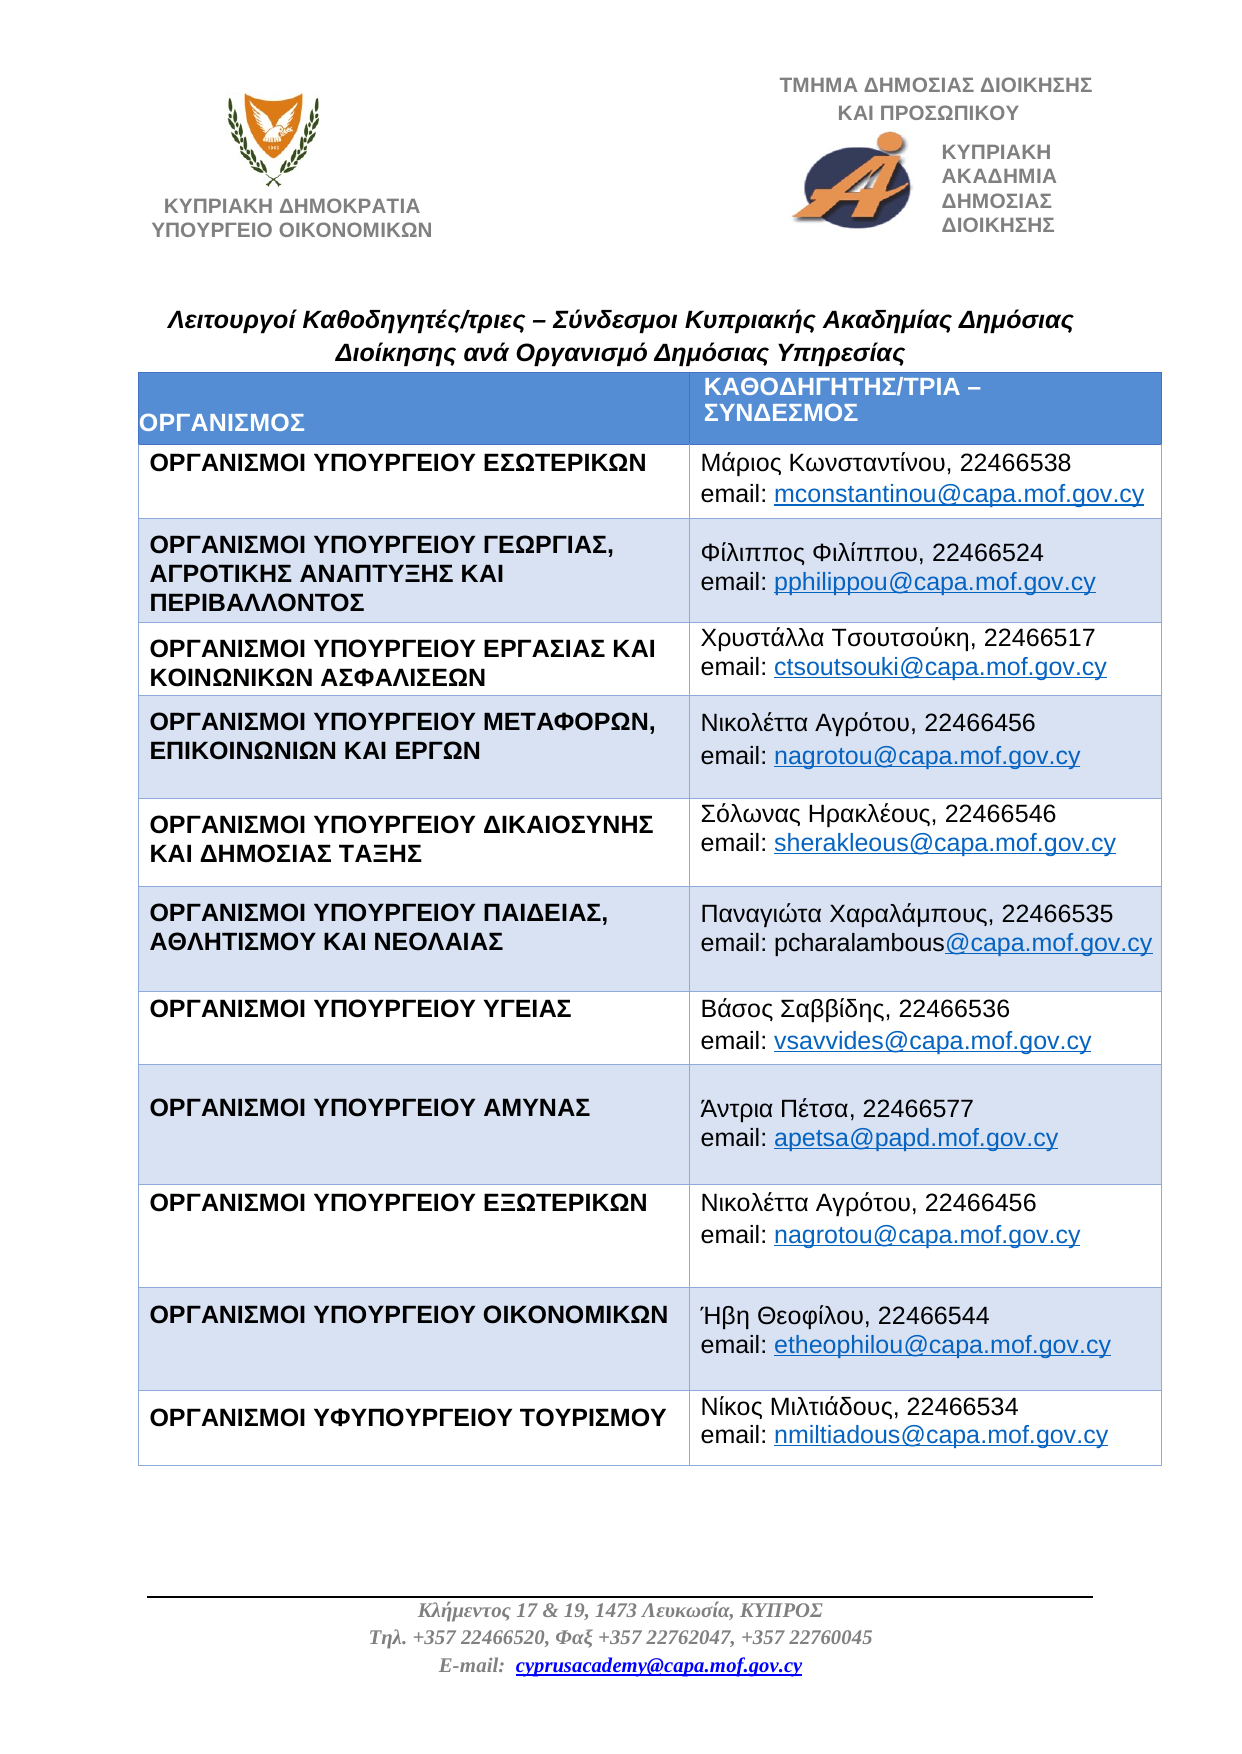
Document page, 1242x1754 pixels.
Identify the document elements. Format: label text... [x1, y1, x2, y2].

table_cell ΟΡΓΑΝΙΣΜΟΙ ΥΠΟΥΡΓΕΙΟΥ ΟΙΚΟΝΟΜΙΚΩΝ [139, 1288, 689, 1390]
table_cell ΟΡΓΑΝΙΣΜΟΙ ΥΠΟΥΡΓΕΙΟΥ ΕΡΓΑΣΙΑΣ ΚΑΙ ΚΟΙΝΩΝΙΚΩΝ ΑΣΦΑΛΙΣΕΩΝ [139, 623, 689, 694]
table_cell ΟΡΓΑΝΙΣΜΟΙ ΥΠΟΥΡΓΕΙΟΥ ΑΜΥΝΑΣ [139, 1065, 689, 1184]
table_cell ΟΡΓΑΝΙΣΜΟΙ ΥΠΟΥΡΓΕΙΟΥ ΥΓΕΙΑΣ [139, 992, 689, 1064]
table_cell ΟΡΓΑΝΙΣΜΟΙ ΥΠΟΥΡΓΕΙΟΥ ΜΕΤΑΦΟΡΩΝ, ΕΠΙΚΟΙΝΩΝΙΩΝ ΚΑΙ ΕΡΓΩΝ [139, 696, 689, 798]
table_cell ΟΡΓΑΝΙΣΜΟΙ ΥΠΟΥΡΓΕΙΟΥ ΕΞΩΤΕΡΙΚΩΝ [139, 1185, 689, 1287]
table_cell Μάριος Κωνσταντίνου, 22466538 email: mconstantinou@capa.mof.gov.cy [690, 445, 1161, 518]
text Διοίκησης ανά Οργανισμό Δημόσιας Υπηρεσίας [273, 338, 970, 367]
table_cell ΟΡΓΑΝΙΣΜΟΙ ΥΠΟΥΡΓΕΙΟΥ ΕΣΩΤΕΡΙΚΩΝ [139, 445, 689, 518]
table_cell Βάσος Σαββίδης, 22466536 email: vsavvides@capa.mof.gov.cy [690, 992, 1161, 1064]
table_header ΚΑΘΟΔΗΓΗΤΗΣ/ΤΡΙΑ – ΣΥΝΔΕΣΜΟΣ [690, 373, 1161, 444]
picture [788, 128, 921, 234]
table_header ΟΡΓΑΝΙΣΜΟΣ [139, 373, 689, 444]
table_cell Ήβη Θεοφίλου, 22466544 email: etheophilou@capa.mof.gov.cy [690, 1288, 1161, 1390]
table_cell ΟΡΓΑΝΙΣΜΟΙ ΥΠΟΥΡΓΕΙΟΥ ΓΕΩΡΓΙΑΣ, ΑΓΡΟΤΙΚΗΣ ΑΝΑΠΤΥΞΗΣ ΚΑΙ ΠΕΡΙΒΑΛΛΟΝΤΟΣ [139, 519, 689, 622]
table_cell Νικολέττα Αγρότου, 22466456 email: nagrotou@capa.mof.gov.cy [690, 696, 1161, 798]
table_cell Άντρια Πέτσα, 22466577 email: apetsa@papd.mof.gov.cy [690, 1065, 1161, 1184]
table_cell Παναγιώτα Χαραλάμπους, 22466535 email: pcharalambous@capa.mof.gov.cy [690, 887, 1161, 991]
table_cell Σόλωνας Ηρακλέους, 22466546 email: sherakleous@capa.mof.gov.cy [690, 799, 1161, 886]
table_cell ΟΡΓΑΝΙΣΜΟΙ ΥΠΟΥΡΓΕΙΟΥ ΠΑΙΔΕΙΑΣ, ΑΘΛΗΤΙΣΜΟΥ ΚΑΙ ΝΕΟΛΑΙΑΣ [139, 887, 689, 991]
picture [225, 92, 319, 187]
text Λειτουργοί Καθοδηγητές/τριες – Σύνδεσμοι Κυπριακής Ακαδημίας Δημόσιας [164, 305, 1080, 334]
table_cell ΟΡΓΑΝΙΣΜΟΙ ΥΦΥΠΟΥΡΓΕΙΟΥ ΤΟΥΡΙΣΜΟΥ [139, 1391, 689, 1465]
table_cell Νίκος Μιλτιάδους, 22466534 email: nmiltiadous@capa.mof.gov.cy [690, 1391, 1161, 1465]
table_cell Νικολέττα Αγρότου, 22466456 email: nagrotou@capa.mof.gov.cy [690, 1185, 1161, 1287]
table_cell Φίλιππος Φιλίππου, 22466524 email: pphilippou@capa.mof.gov.cy [690, 519, 1161, 622]
table_cell Χρυστάλλα Τσουτσούκη, 22466517 email: ctsoutsouki@capa.mof.gov.cy [690, 623, 1161, 694]
table_cell ΟΡΓΑΝΙΣΜΟΙ ΥΠΟΥΡΓΕΙΟΥ ΔΙΚΑΙΟΣΥΝΗΣ ΚΑΙ ΔΗΜΟΣΙΑΣ ΤΑΞΗΣ [139, 799, 689, 886]
